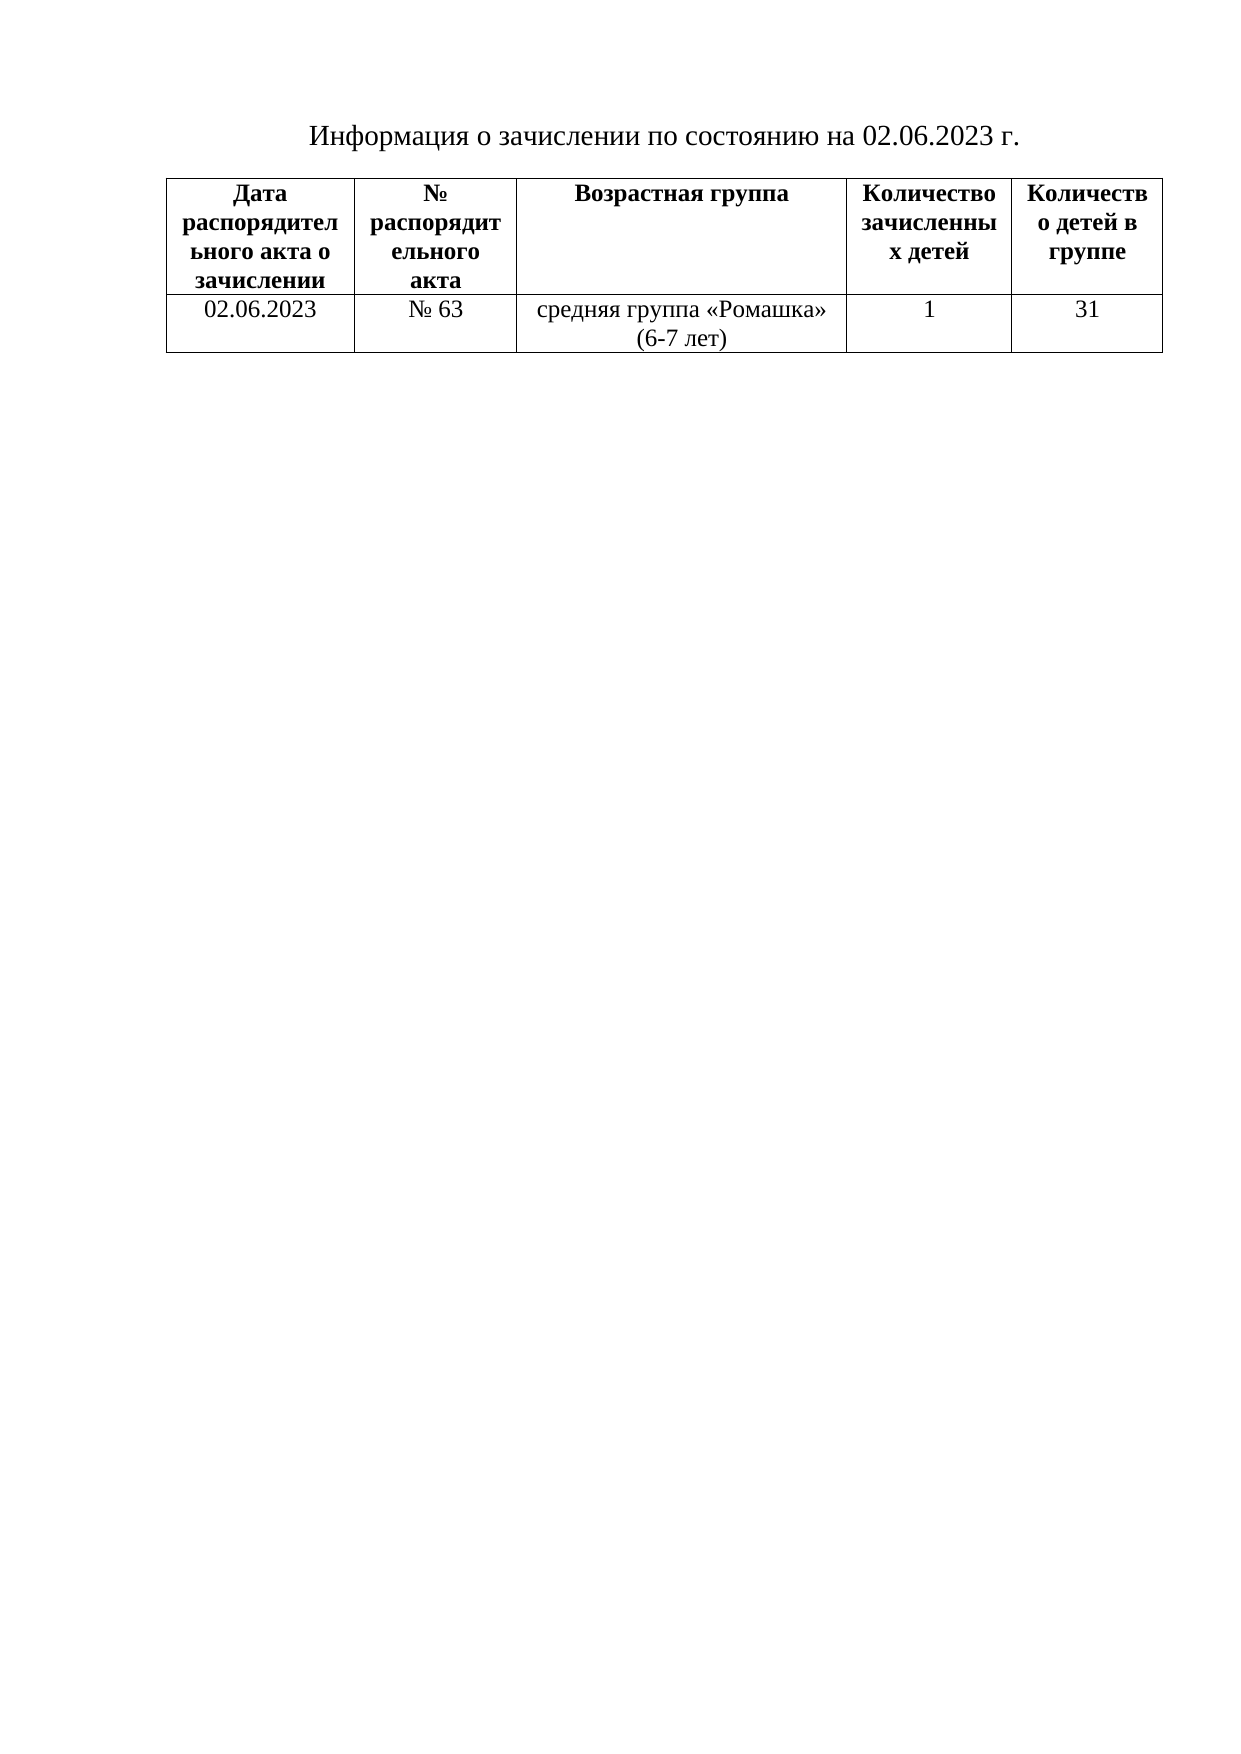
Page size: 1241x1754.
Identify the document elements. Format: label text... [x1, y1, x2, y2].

text Информация о зачислении по состоянию на 02.06.2023 г. [177, 118, 1152, 152]
table_header Возрастная группа [517, 179, 846, 293]
table_cell 02.06.2023 [167, 295, 354, 352]
table_header Количество зачисленных детей [847, 179, 1011, 293]
table_header № распорядительного акта [355, 179, 516, 293]
table_cell средняя группа «Ромашка» (6-7 лет) [517, 295, 846, 352]
table_header Количество детей в группе [1012, 179, 1162, 293]
table_cell № 63 [355, 295, 516, 352]
table_cell 31 [1012, 295, 1162, 352]
table_cell 1 [847, 295, 1011, 352]
table_header Дата распорядительного акта о зачислении [167, 179, 354, 293]
